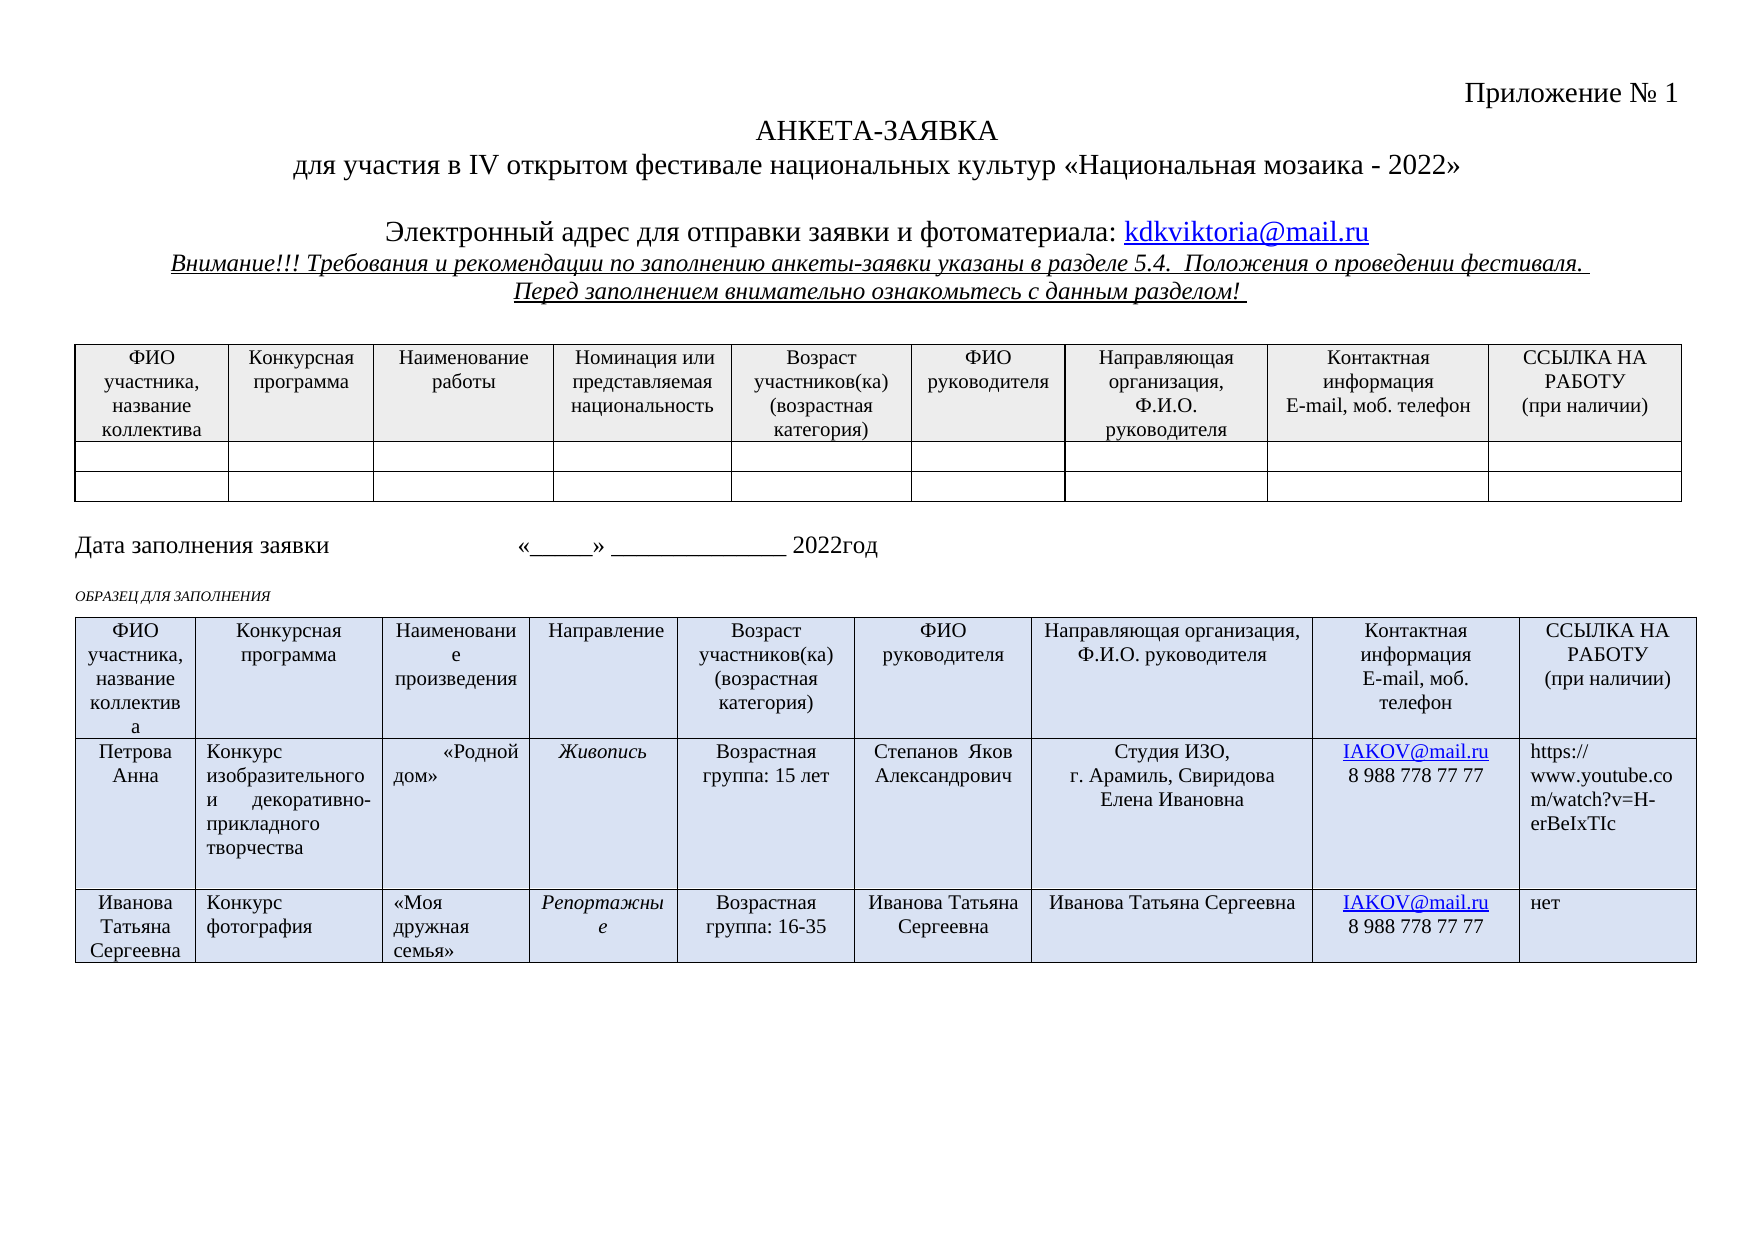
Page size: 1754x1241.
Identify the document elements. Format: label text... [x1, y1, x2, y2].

table_cell https://www.youtube.com/watch?v=H-erBeIxTIc [1520, 739, 1696, 888]
table_cell [1489, 442, 1681, 471]
table_cell [732, 472, 911, 501]
table_header ФИО участника, название коллектива [76, 618, 195, 738]
table_cell [76, 472, 228, 501]
table_header Контактная информация E-mail, моб. телефон [1313, 618, 1519, 738]
table_cell [374, 442, 553, 471]
table_header ФИО руководителя [855, 618, 1031, 738]
table_header ССЫЛКА НА РАБОТУ (при наличии) [1489, 345, 1681, 441]
table_cell Иванова Татьяна Сергеевна [855, 890, 1031, 962]
table_cell [1066, 472, 1267, 501]
text АНКЕТА-ЗАЯВКА [75, 113, 1679, 147]
table_cell Иванова Татьяна Сергеевна [1032, 890, 1312, 962]
table_cell Возрастная группа: 15 лет [678, 739, 854, 888]
table_cell Конкурс изобразительного и декоративно-прикладного творчества [196, 739, 382, 888]
table_cell [732, 442, 911, 471]
table_header Наименование произведения [383, 618, 529, 738]
table_cell Репортажные [530, 890, 677, 962]
text Дата заполнения заявки «_____» ______________ 2022год [75, 530, 1679, 559]
table_header ССЫЛКА НА РАБОТУ (при наличии) [1520, 618, 1696, 738]
table_header Направляющая организация, Ф.И.О. руководителя [1066, 345, 1267, 441]
table_cell [374, 472, 553, 501]
table_cell [1489, 472, 1681, 501]
table_cell IAKOV@mail.ru 8 988 778 77 77 [1313, 890, 1519, 962]
table_cell нет [1520, 890, 1696, 962]
table_header Конкурсная программа [229, 345, 373, 441]
table_cell «Родной дом» [383, 739, 529, 888]
table_cell [229, 442, 373, 471]
table_header Номинация или представляемая национальность [554, 345, 731, 441]
table_cell [554, 442, 731, 471]
table_cell [229, 472, 373, 501]
table_cell Степанов Яков Александрович [855, 739, 1031, 888]
table_cell «Моя дружная семья» [383, 890, 529, 962]
table_cell Конкурс фотография [196, 890, 382, 962]
table_cell Студия ИЗО, г. Арамиль, Свиридова Елена Ивановна [1032, 739, 1312, 888]
table_cell [76, 442, 228, 471]
text для участия в IV открытом фестивале национальных культур «Национальная мозаика - 2022» [75, 147, 1679, 181]
table_cell [912, 472, 1064, 501]
table_cell [1268, 442, 1488, 471]
table_header ФИО участника, название коллектива [76, 345, 228, 441]
table_header ФИО руководителя [912, 345, 1064, 441]
table_cell IAKOV@mail.ru 8 988 778 77 77 [1313, 739, 1519, 888]
table_cell [1268, 472, 1488, 501]
table_cell Петрова Анна [76, 739, 195, 888]
table_cell [554, 472, 731, 501]
table_cell Иванова Татьяна Сергеевна [76, 890, 195, 962]
table_cell Возрастная группа: 16-35 [678, 890, 854, 962]
table_header Конкурсная программа [196, 618, 382, 738]
table_cell [1066, 442, 1267, 471]
table_header Возраст участников(ка) (возрастная категория) [678, 618, 854, 738]
text Электронный адрес для отправки заявки и фотоматериала: kdkviktoria@mail.ru [75, 214, 1679, 248]
table_header Возраст участников(ка) (возрастная категория) [732, 345, 911, 441]
text Перед заполнением внимательно ознакомьтесь с данным разделом! [75, 276, 1679, 305]
text Приложение № 1 [75, 75, 1679, 108]
table_header Наименование работы [374, 345, 553, 441]
table_cell [912, 442, 1064, 471]
table_cell Живопись [530, 739, 677, 888]
text Внимание!!! Требования и рекомендации по заполнению анкеты-заявки указаны в разделе 5.4. Положения о проведении фестиваля. [75, 248, 1679, 276]
text ОБРАЗЕЦ ДЛЯ ЗАПОЛНЕНИЯ [75, 588, 1679, 617]
table_header Направление [530, 618, 677, 738]
table_header Контактная информация E-mail, моб. телефон [1268, 345, 1488, 441]
table_header Направляющая организация, Ф.И.О. руководителя [1032, 618, 1312, 738]
